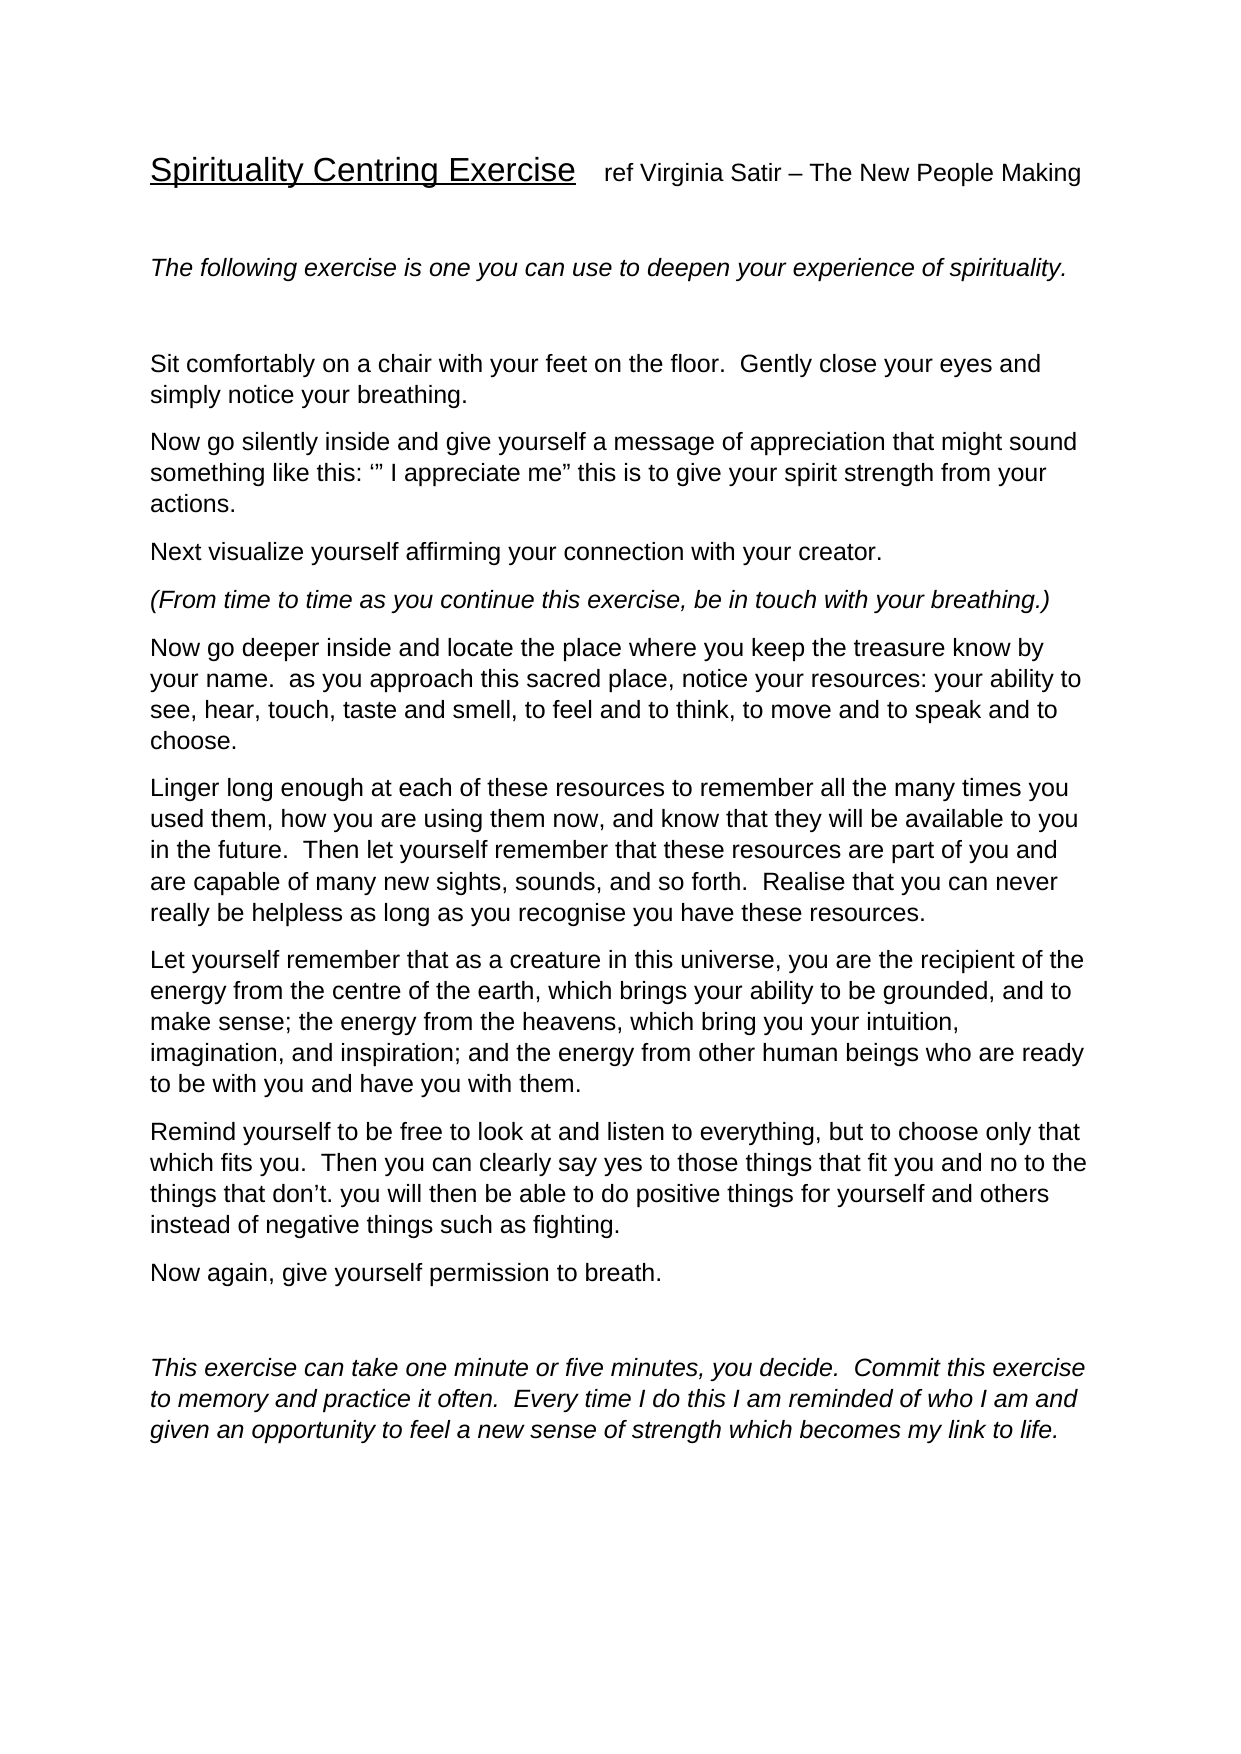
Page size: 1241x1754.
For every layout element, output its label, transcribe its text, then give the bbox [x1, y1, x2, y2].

text Remind yourself to be free to look at and listen to everything, but to choose only that which fits you. Then you can clearly say yes to those things that fit you and no to the things that don’t. you will then be able to do positive things for yourself and others instead of negative things such as fighting. [150, 1117, 1090, 1239]
text Let yourself remember that as a creature in this universe, you are the recipient of the energy from the centre of the earth, which brings your ability to be grounded, and to make sense; the energy from the heavens, which bring you your intuition, imagination, and inspiration; and the energy from other human beings who are ready to be with you and have you with them. [150, 945, 1090, 1098]
text Linger long enough at each of these resources to remember all the many times you used them, how you are using them now, and know that they will be available to you in the future. Then let yourself remember that these resources are part of you and are capable of many new sights, sounds, and so forth. Realise that you can never really be helpless as long as you recognise you have these resources. [150, 773, 1090, 926]
text Now go silently inside and give yourself a message of appreciation that might sound something like this: ‘” I appreciate me” this is to give your spirit strength from your actions. [150, 427, 1090, 518]
text Next visualize yourself affirming your connection with your creator. [150, 537, 1090, 566]
text (From time to time as you continue this exercise, be in touch with your breathing.) [150, 585, 1090, 614]
text This exercise can take one minute or five minutes, you decide. Commit this exercise to memory and practice it often. Every time I do this I am reminded of who I am and given an opportunity to feel a new sense of strength which becomes my link to life. [150, 1353, 1090, 1444]
text Now go deeper inside and locate the place where you keep the treasure know by your name. as you approach this sacred place, notice your resources: your ability to see, hear, touch, taste and smell, to feel and to think, to move and to speak and to choose. [150, 633, 1090, 754]
text Sit comfortably on a chair with your feet on the floor. Gently close your eyes and simply notice your breathing. [150, 349, 1090, 408]
text The following exercise is one you can use to deepen your experience of spirituality. [150, 253, 1090, 282]
text Spirituality Centring Exercise ref Virginia Satir – The New People Making [150, 150, 1090, 188]
text Now again, give yourself permission to breath. [150, 1258, 1090, 1287]
